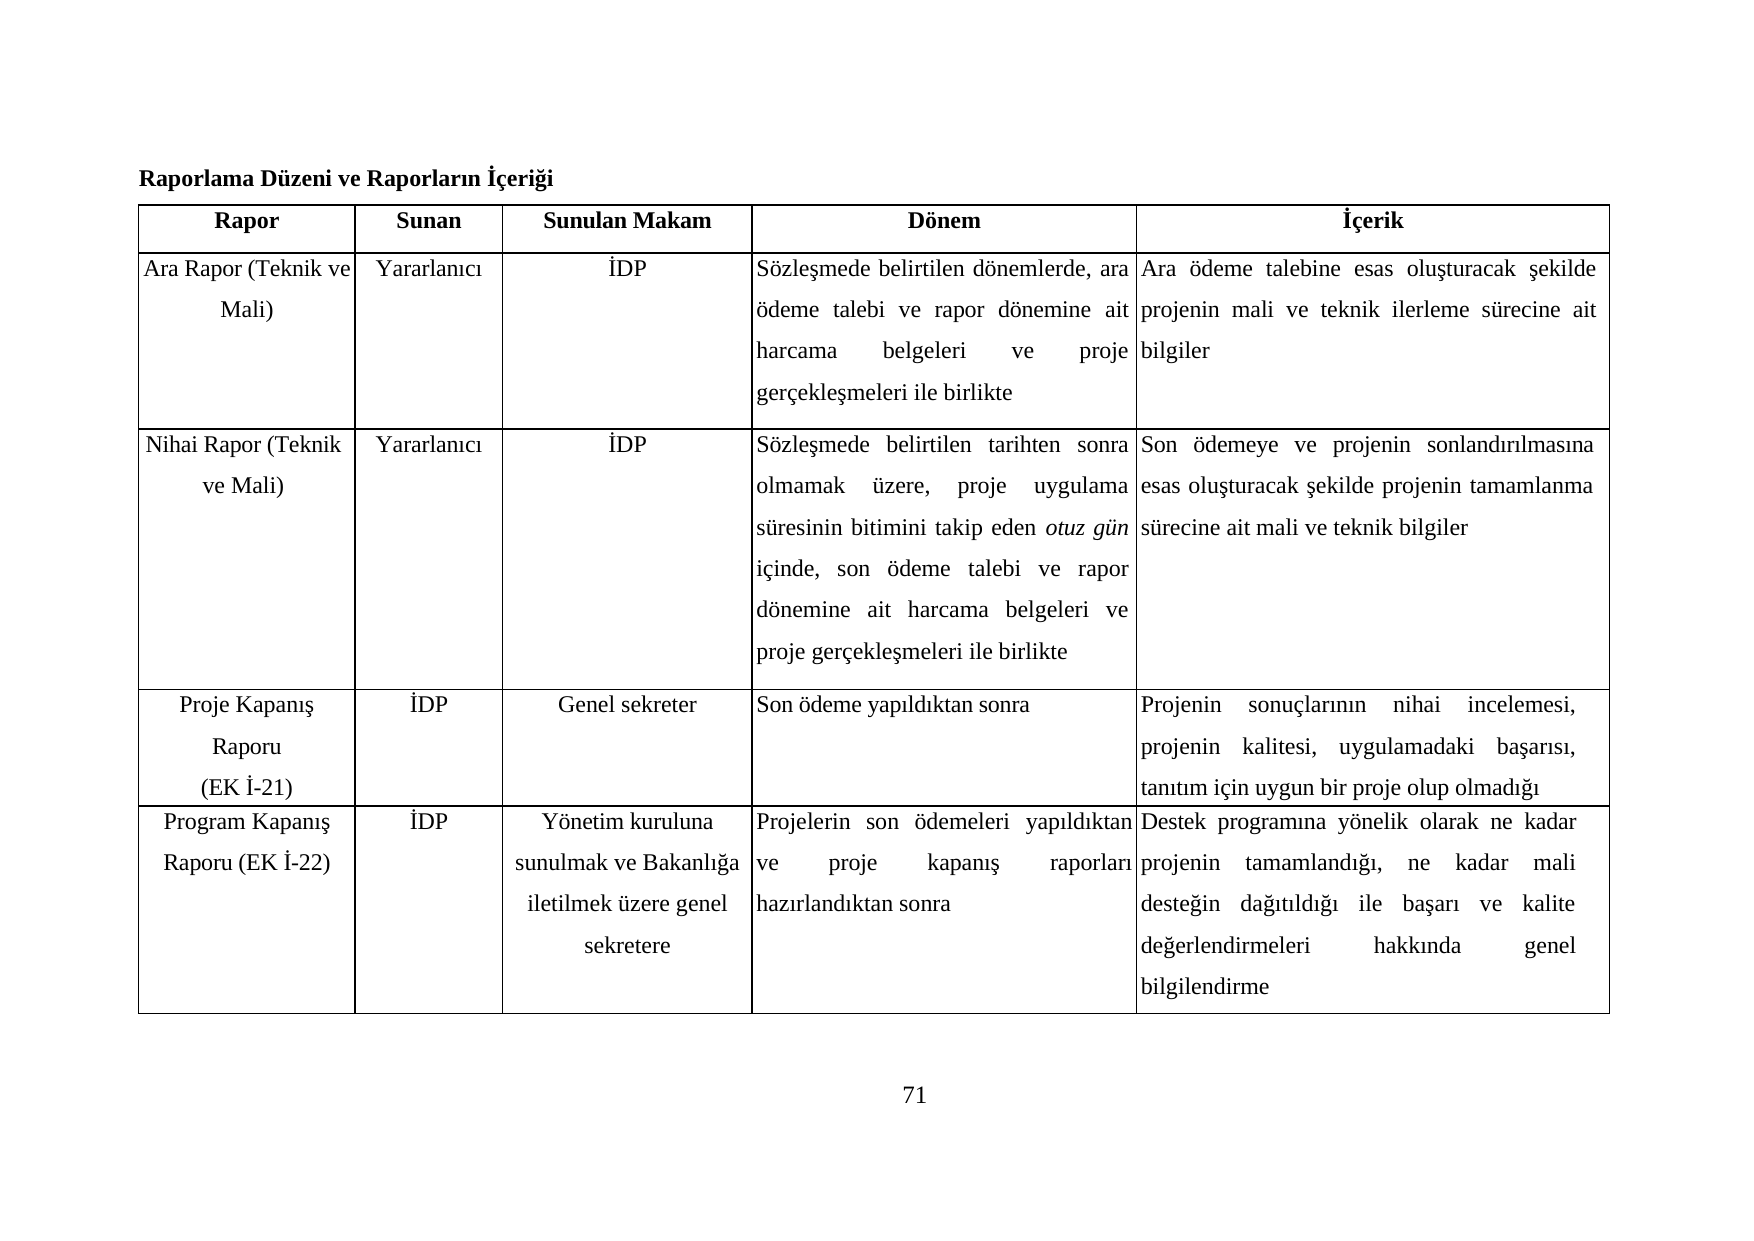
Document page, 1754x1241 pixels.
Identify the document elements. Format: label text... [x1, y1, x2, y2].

table_cell İDP [356, 807, 502, 1013]
table_header İçerik [1137, 206, 1609, 252]
table_cell Projelerin son ödemeleri yapıldıktan ve proje kapanış raporları hazırlandıktan sonra [753, 807, 1136, 1013]
table_cell Projenin sonuçlarının nihai incelemesi, projenin kalitesi, uygulamadaki başarısı, tanıtım için uygun bir proje olup olmadığı [1137, 690, 1609, 805]
table_header Sunulan Makam [503, 206, 751, 252]
table_cell Yararlanıcı [356, 430, 502, 689]
table_cell Destek programına yönelik olarak ne kadar projenin tamamlandığı, ne kadar mali desteğin dağıtıldığı ile başarı ve kalite değerlendirmeleri hakkında genel bilgilendirme [1137, 807, 1609, 1013]
table_cell Nihai Rapor (Teknik ve Mali) [139, 430, 354, 689]
table_cell Genel sekreter [503, 690, 751, 805]
table_header Sunan [356, 206, 502, 252]
table_header Rapor [139, 206, 354, 252]
table_header Dönem [753, 206, 1136, 252]
table_cell Son ödemeye ve projenin sonlandırılmasına esas oluşturacak şekilde projenin tamamlanma sürecine ait mali ve teknik bilgiler [1137, 430, 1609, 689]
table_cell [503, 807, 751, 1013]
table_cell Proje Kapanış Raporu (EK İ-21) [139, 690, 354, 805]
table_cell Yararlanıcı [356, 254, 502, 428]
table_cell Program Kapanış Raporu (EK İ-22) [139, 807, 354, 1013]
table_cell Ara Rapor (Teknik ve Mali) [139, 254, 354, 428]
table_cell İDP [356, 690, 502, 805]
text Raporlama Düzeni ve Raporların İçeriği [138, 164, 1615, 192]
table_cell Sözleşmede belirtilen dönemlerde, ara ödeme talebi ve rapor dönemine ait harcama belgeleri ve proje gerçekleşmeleri ile birlikte [753, 254, 1136, 428]
table_cell İDP [503, 254, 751, 428]
table_cell Ara ödeme talebine esas oluşturacak şekilde projenin mali ve teknik ilerleme sürecine ait bilgiler [1137, 254, 1609, 428]
table_cell Sözleşmede belirtilen tarihten sonra olmamak üzere, proje uygulama süresinin bitimini takip eden otuz gün içinde, son ödeme talebi ve rapor dönemine ait harcama belgeleri ve proje gerçekleşmeleri ile birlikte [753, 430, 1136, 689]
table_cell İDP [503, 430, 751, 689]
table_cell Son ödeme yapıldıktan sonra [753, 690, 1136, 805]
